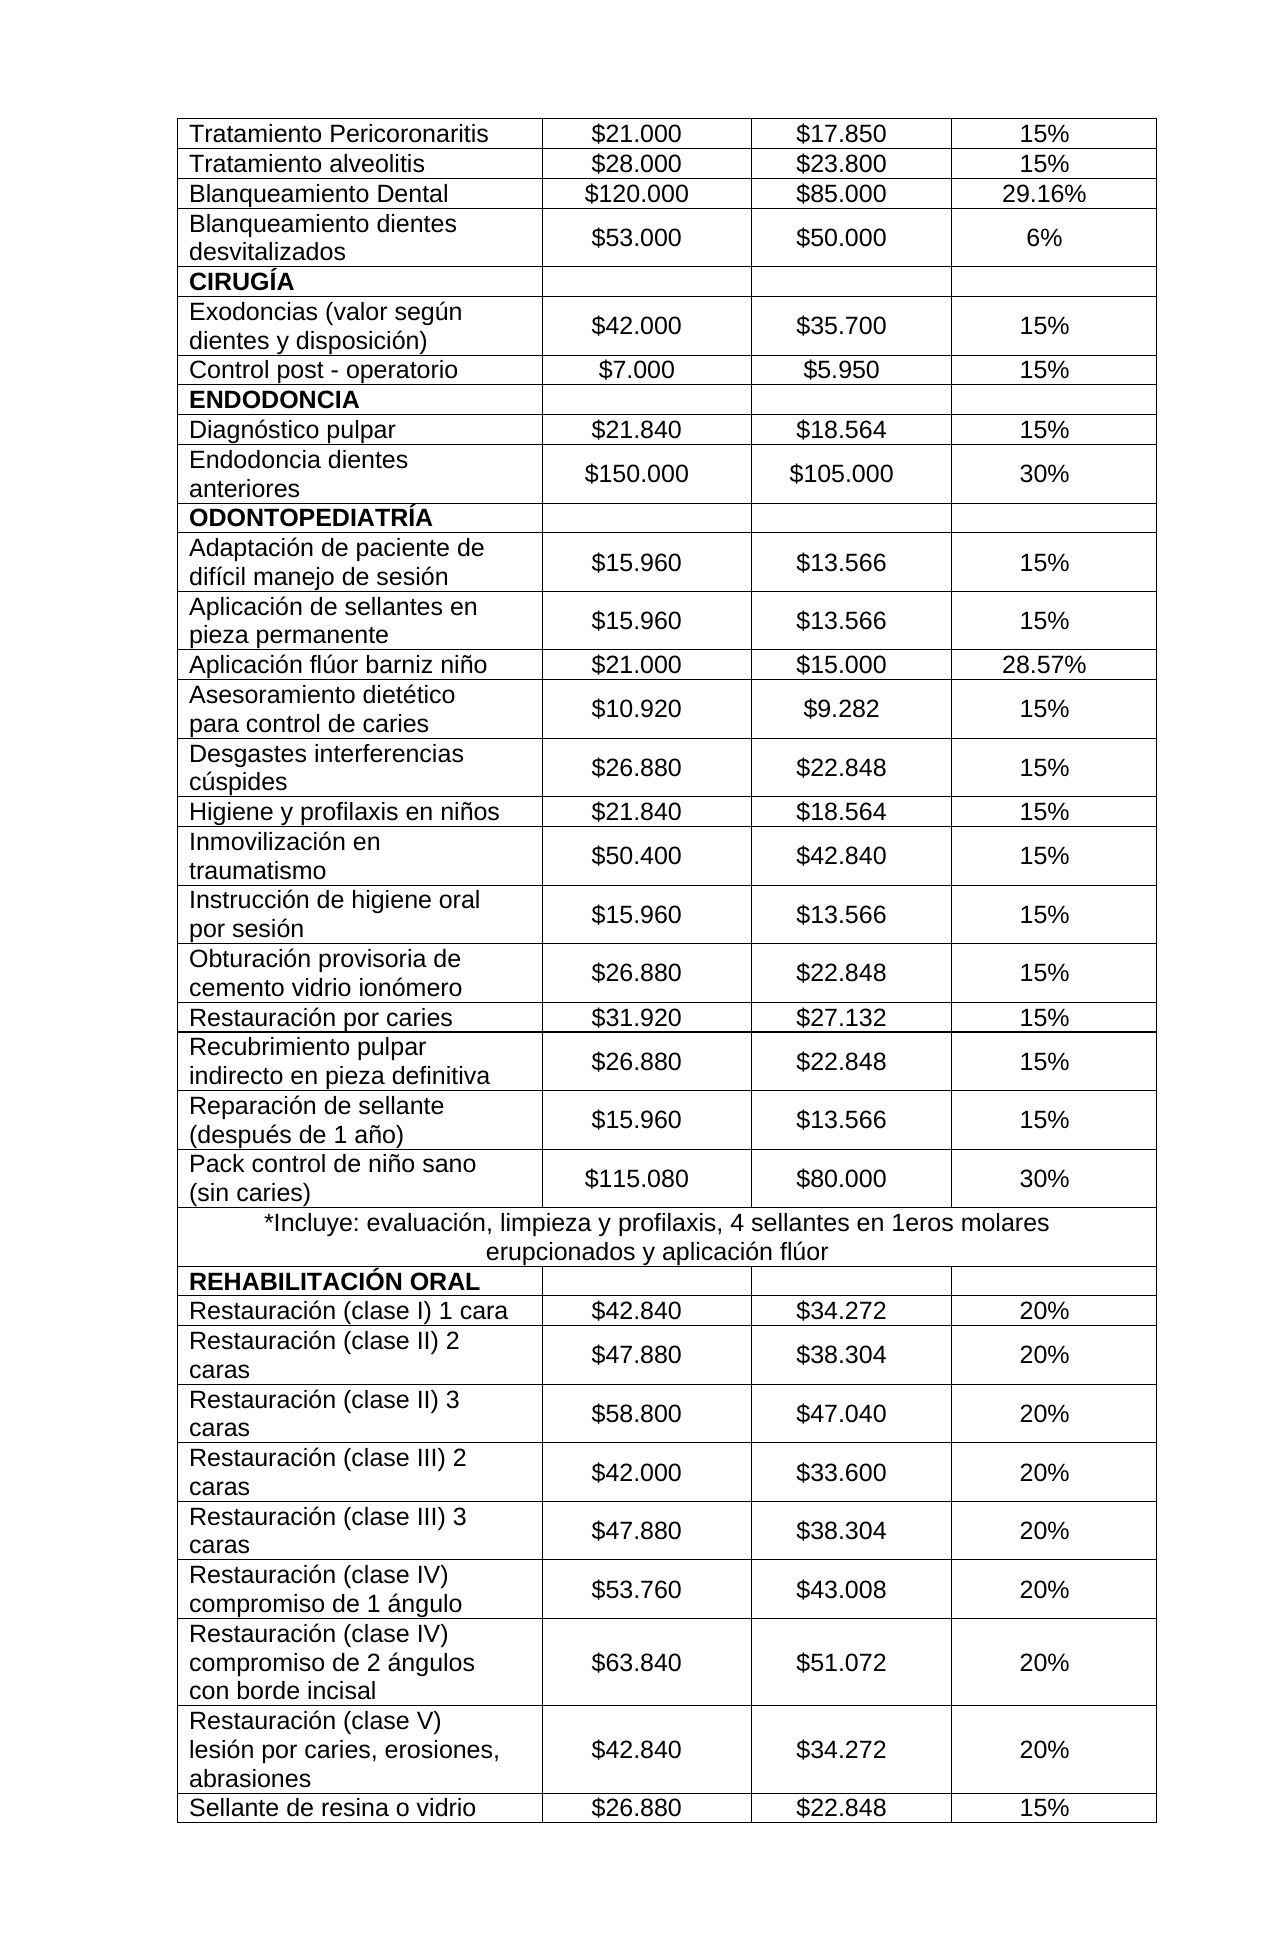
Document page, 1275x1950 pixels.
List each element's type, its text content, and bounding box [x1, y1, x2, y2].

table_cell ENDODONCIA [178, 385, 542, 414]
table_cell $18.564 [752, 415, 951, 444]
table_cell Reparación de sellante (después de 1 año) [178, 1091, 542, 1148]
table_cell $42.000 [543, 297, 751, 354]
table_cell $53.760 [543, 1560, 751, 1618]
table_cell $26.880 [543, 1033, 751, 1090]
table_cell *Incluye: evaluación, limpieza y profilaxis, 4 sellantes en 1eros molares erupcionados y aplicación flúor [178, 1208, 1156, 1266]
table_cell Instrucción de higiene oral por sesión [178, 886, 542, 943]
table_cell Aplicación de sellantes en pieza permanente [178, 592, 542, 649]
table_cell Blanqueamiento dientes desvitalizados [178, 209, 542, 266]
table_cell 20% [952, 1326, 1156, 1384]
table_cell [752, 267, 951, 296]
table_cell Recubrimiento pulpar indirecto en pieza definitiva [178, 1033, 542, 1090]
table_cell $34.272 [752, 1706, 951, 1792]
table_cell 30% [952, 1150, 1156, 1207]
table_cell $53.000 [543, 209, 751, 266]
table_cell Inmovilización en traumatismo [178, 827, 542, 884]
table_cell 15% [952, 119, 1156, 148]
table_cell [178, 1794, 542, 1822]
table_cell 15% [952, 1003, 1156, 1031]
table_cell Restauración (clase IV) compromiso de 1 ángulo [178, 1560, 542, 1618]
table_cell Restauración (clase III) 2 caras [178, 1443, 542, 1501]
table_cell $21.000 [543, 650, 751, 679]
table_cell [752, 385, 951, 414]
table_cell $27.132 [752, 1003, 951, 1031]
table_cell $120.000 [543, 179, 751, 208]
table_cell $22.848 [752, 1794, 951, 1822]
table_cell $10.920 [543, 680, 751, 738]
table_cell Desgastes interferencias cúspides [178, 739, 542, 796]
table_cell $17.850 [752, 119, 951, 148]
table_cell 6% [952, 209, 1156, 266]
table_cell Restauración (clase II) 3 caras [178, 1385, 542, 1442]
table_cell [952, 267, 1156, 296]
table_cell [543, 1267, 751, 1295]
table_cell $22.848 [752, 739, 951, 796]
table_cell Restauración (clase IV) compromiso de 2 ángulos con borde incisal [178, 1619, 542, 1705]
table_cell $21.000 [543, 119, 751, 148]
table_cell 15% [952, 1091, 1156, 1148]
table_cell $15.960 [543, 886, 751, 943]
table_cell $42.000 [543, 1443, 751, 1501]
table_cell Diagnóstico pulpar [178, 415, 542, 444]
table_cell 15% [952, 592, 1156, 649]
table_cell $47.040 [752, 1385, 951, 1442]
table_cell Restauración (clase II) 2 caras [178, 1326, 542, 1384]
table_cell Endodoncia dientes anteriores [178, 445, 542, 502]
table_cell Asesoramiento dietético para control de caries [178, 680, 542, 738]
table_cell $26.880 [543, 1794, 751, 1822]
table_cell Higiene y profilaxis en niños [178, 797, 542, 826]
table_cell Pack control de niño sano (sin caries) [178, 1150, 542, 1207]
table_cell $15.960 [543, 533, 751, 591]
table_cell $13.566 [752, 533, 951, 591]
table_cell 15% [952, 680, 1156, 738]
table_cell $34.272 [752, 1296, 951, 1325]
table_cell [752, 504, 951, 532]
table_cell $26.880 [543, 944, 751, 1002]
table_cell Aplicación flúor barniz niño [178, 650, 542, 679]
table_cell $5.950 [752, 356, 951, 384]
table_cell Blanqueamiento Dental [178, 179, 542, 208]
table_cell Restauración (clase I) 1 cara [178, 1296, 542, 1325]
table_cell $31.920 [543, 1003, 751, 1031]
table_cell Obturación provisoria de cemento vidrio ionómero [178, 944, 542, 1002]
table_cell $43.008 [752, 1560, 951, 1618]
table_cell $28.000 [543, 149, 751, 178]
table_cell $7.000 [543, 356, 751, 384]
table_cell 28.57% [952, 650, 1156, 679]
table_cell 15% [952, 415, 1156, 444]
table_cell [752, 1267, 951, 1295]
table_cell $15.960 [543, 1091, 751, 1148]
table_cell 30% [952, 445, 1156, 502]
table_cell $38.304 [752, 1326, 951, 1384]
table_cell 20% [952, 1296, 1156, 1325]
table_cell 20% [952, 1619, 1156, 1705]
table_cell $26.880 [543, 739, 751, 796]
table_cell $50.000 [752, 209, 951, 266]
table_cell $47.880 [543, 1326, 751, 1384]
table_cell REHABILITACIÓN ORAL [178, 1267, 542, 1295]
table_cell 15% [952, 356, 1156, 384]
table_cell $18.564 [752, 797, 951, 826]
table_cell $13.566 [752, 1091, 951, 1148]
table_cell $51.072 [752, 1619, 951, 1705]
table_cell Tratamiento Pericoronaritis [178, 119, 542, 148]
table_cell 20% [952, 1443, 1156, 1501]
table_cell Control post - operatorio [178, 356, 542, 384]
table_cell $22.848 [752, 944, 951, 1002]
table_cell $42.840 [543, 1296, 751, 1325]
table_cell $58.800 [543, 1385, 751, 1442]
table_cell 15% [952, 1794, 1156, 1822]
table_cell $21.840 [543, 797, 751, 826]
table_cell [952, 504, 1156, 532]
table_cell 15% [952, 797, 1156, 826]
table_cell Restauración (clase III) 3 caras [178, 1502, 542, 1559]
table_cell $21.840 [543, 415, 751, 444]
table_cell $33.600 [752, 1443, 951, 1501]
table_cell $105.000 [752, 445, 951, 502]
table_cell [543, 385, 751, 414]
table_cell 15% [952, 739, 1156, 796]
table_cell $38.304 [752, 1502, 951, 1559]
table_cell 15% [952, 827, 1156, 884]
table_cell $42.840 [543, 1706, 751, 1792]
table_cell $85.000 [752, 179, 951, 208]
table_cell $42.840 [752, 827, 951, 884]
table_cell $50.400 [543, 827, 751, 884]
table_cell [952, 385, 1156, 414]
table_cell Restauración por caries [178, 1003, 542, 1031]
table_cell 15% [952, 149, 1156, 178]
table_cell $23.800 [752, 149, 951, 178]
table_cell $35.700 [752, 297, 951, 354]
table_cell 20% [952, 1502, 1156, 1559]
table_cell 20% [952, 1706, 1156, 1792]
table_cell Exodoncias (valor según dientes y disposición) [178, 297, 542, 354]
table_cell $80.000 [752, 1150, 951, 1207]
table_cell 15% [952, 886, 1156, 943]
table_cell Restauración (clase V) lesión por caries, erosiones, abrasiones [178, 1706, 542, 1792]
table_cell 20% [952, 1385, 1156, 1442]
table_cell [543, 504, 751, 532]
table_cell $63.840 [543, 1619, 751, 1705]
table_cell ODONTOPEDIATRÍA [178, 504, 542, 532]
table_cell $15.000 [752, 650, 951, 679]
table_cell 29.16% [952, 179, 1156, 208]
table_cell [543, 267, 751, 296]
table_cell 20% [952, 1560, 1156, 1618]
table_cell $47.880 [543, 1502, 751, 1559]
table_cell $15.960 [543, 592, 751, 649]
table_cell $13.566 [752, 592, 951, 649]
table_cell $13.566 [752, 886, 951, 943]
table_cell 15% [952, 944, 1156, 1002]
table_cell $9.282 [752, 680, 951, 738]
table_cell 15% [952, 533, 1156, 591]
table_cell 15% [952, 1033, 1156, 1090]
table_cell Adaptación de paciente de difícil manejo de sesión [178, 533, 542, 591]
table_cell $22.848 [752, 1033, 951, 1090]
table_cell 15% [952, 297, 1156, 354]
table_cell [952, 1267, 1156, 1295]
table_cell $115.080 [543, 1150, 751, 1207]
table_cell Tratamiento alveolitis [178, 149, 542, 178]
table_cell $150.000 [543, 445, 751, 502]
table_cell CIRUGÍA [178, 267, 542, 296]
